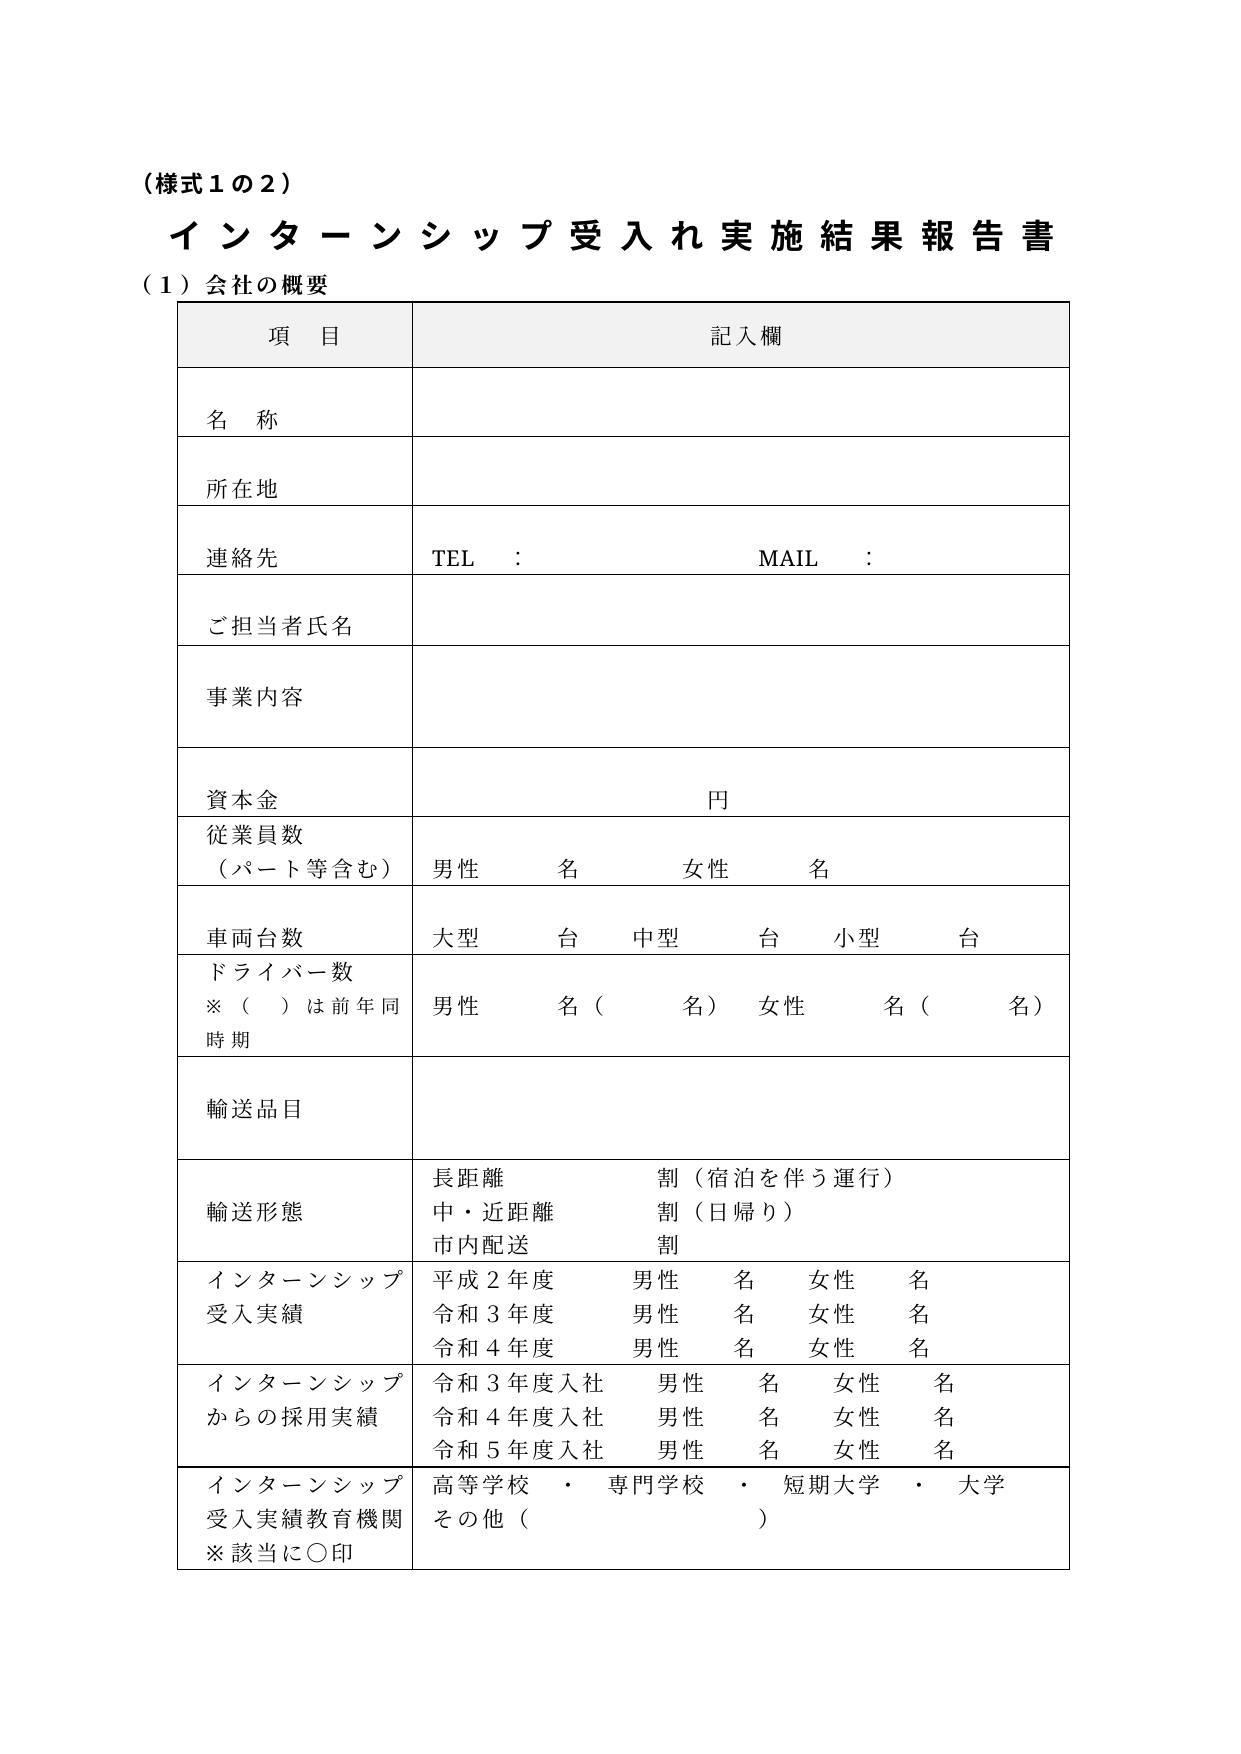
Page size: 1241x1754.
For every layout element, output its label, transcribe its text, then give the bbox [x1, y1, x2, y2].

table_cell ドライバー数 ※（ ）は前年同時期 [178, 955, 412, 1056]
table_cell 従業員数 （パート等含む） [178, 817, 412, 885]
table_cell 連絡先 [178, 506, 412, 573]
table_cell 事業内容 [178, 646, 412, 747]
table_cell ご担当者氏名 [178, 575, 412, 644]
table_cell 所在地 [178, 437, 412, 505]
text （１）会社の概要 [131, 268, 1109, 301]
table_cell 大型 台 中型 台 小型 台 [413, 886, 1069, 953]
table_cell [413, 575, 1069, 644]
table_cell [413, 368, 1069, 436]
table_cell 名 称 [178, 368, 412, 436]
table_cell 輸送形態 [178, 1160, 412, 1261]
table_cell 長距離 割（宿泊を伴う運行） 中・近距離 割（日帰り） 市内配送 割 [413, 1160, 1069, 1261]
table_cell インターンシップ 受入実績教育機関 ※該当に○印 [178, 1468, 412, 1569]
table_cell 円 [413, 748, 1069, 816]
table_cell インターンシップ 受入実績 [178, 1262, 412, 1364]
table_cell TEL： MAIL： [413, 506, 1069, 573]
table_cell 資本金 [178, 748, 412, 816]
table_cell 男性 名 女性 名 [413, 817, 1069, 885]
table_cell 令和３年度入社 男性 名 女性 名 令和４年度入社 男性 名 女性 名 令和５年度入社 男性 名 女性 名 [413, 1365, 1069, 1466]
text （様式１の２） [131, 166, 1109, 200]
text インターンシップ受入れ実施結果報告書 [131, 200, 1109, 268]
table_cell 男性 名（ 名） 女性 名（ 名） [413, 955, 1069, 1056]
table_cell 輸送品目 [178, 1057, 412, 1159]
table_header 項 目 [178, 303, 412, 367]
table_cell [413, 437, 1069, 505]
table_cell 車両台数 [178, 886, 412, 953]
table_cell [413, 646, 1069, 747]
table_header 記入欄 [413, 303, 1069, 367]
table_cell インターンシップ からの採用実績 [178, 1365, 412, 1466]
table_cell 平成２年度 男性 名 女性 名 令和３年度 男性 名 女性 名 令和４年度 男性 名 女性 名 [413, 1262, 1069, 1364]
table_cell [413, 1057, 1069, 1159]
table_cell 高等学校 ・ 専門学校 ・ 短期大学 ・ 大学 その他（ ） [413, 1468, 1069, 1569]
